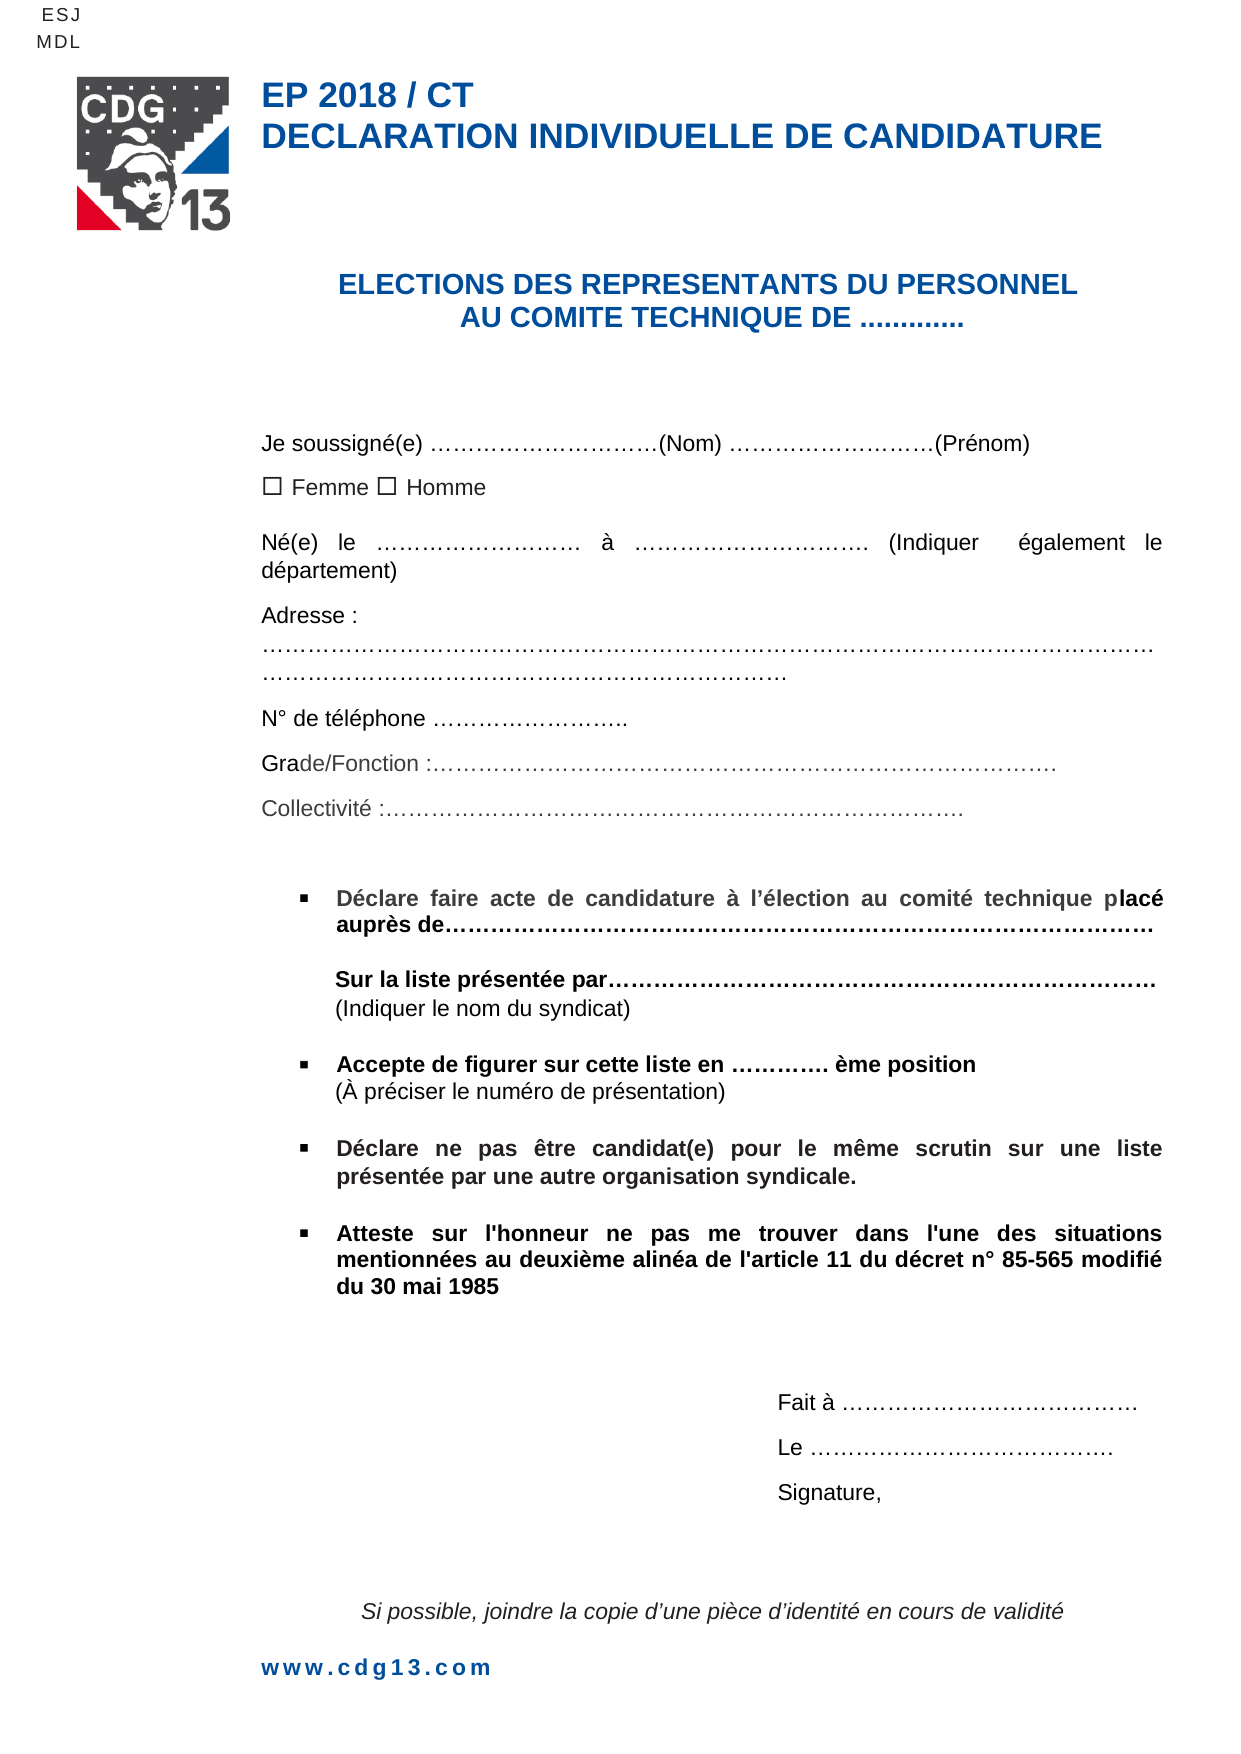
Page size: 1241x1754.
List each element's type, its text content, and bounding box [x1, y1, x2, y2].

text Fait à ………………………………… [777, 1389, 1163, 1416]
text Femme Homme [261, 476, 1163, 501]
text Adresse :…………………………………………………………………………………………………………………………………………………………………… [261, 602, 1163, 686]
list Déclare faire acte de candidature à l’élection au comité technique placé auprès de………………………………………………………………………………… [298, 885, 1163, 938]
text Signature, [777, 1479, 1163, 1506]
text Je soussigné(e) …………………………(Nom) ………………………(Prénom) [261, 430, 1163, 457]
list Accepte de figurer sur cette liste en …………. ème position [298, 1051, 1163, 1078]
list Atteste sur l'honneur ne pas me trouver dans l'une des situations mentionnées au deuxième alinéa de l'article 11 du décret n° 85-565 modifié du 30 mai 1985 [298, 1220, 1163, 1299]
text Le …………………………………. [777, 1434, 1163, 1461]
text Grade/Fonction :………………………………………………………………………. [261, 749, 1163, 776]
text Né(e) le ……………………… à …………………………. (Indiquer également le département) [261, 529, 1163, 584]
subtitle ELECTIONS DES REPRESENTANTS DU PERSONNEL AU COMITE TECHNIQUE DE ............. [261, 267, 1163, 334]
text Si possible, joindre la copie d’une pièce d’identité en cours de validité [261, 1599, 1163, 1624]
picture [76, 76, 231, 231]
list Déclare ne pas être candidat(e) pour le même scrutin sur une liste présentée par une autre organisation syndicale. [298, 1134, 1163, 1189]
text (À préciser le numéro de présentation) [261, 1078, 1163, 1104]
text Collectivité :…………………………………………………………………. [261, 795, 1163, 821]
text Sur la liste présentée par……………………………………………………………… (Indiquer le nom du syndicat) [335, 966, 1163, 1021]
text N° de téléphone …………………….. [261, 704, 1163, 731]
